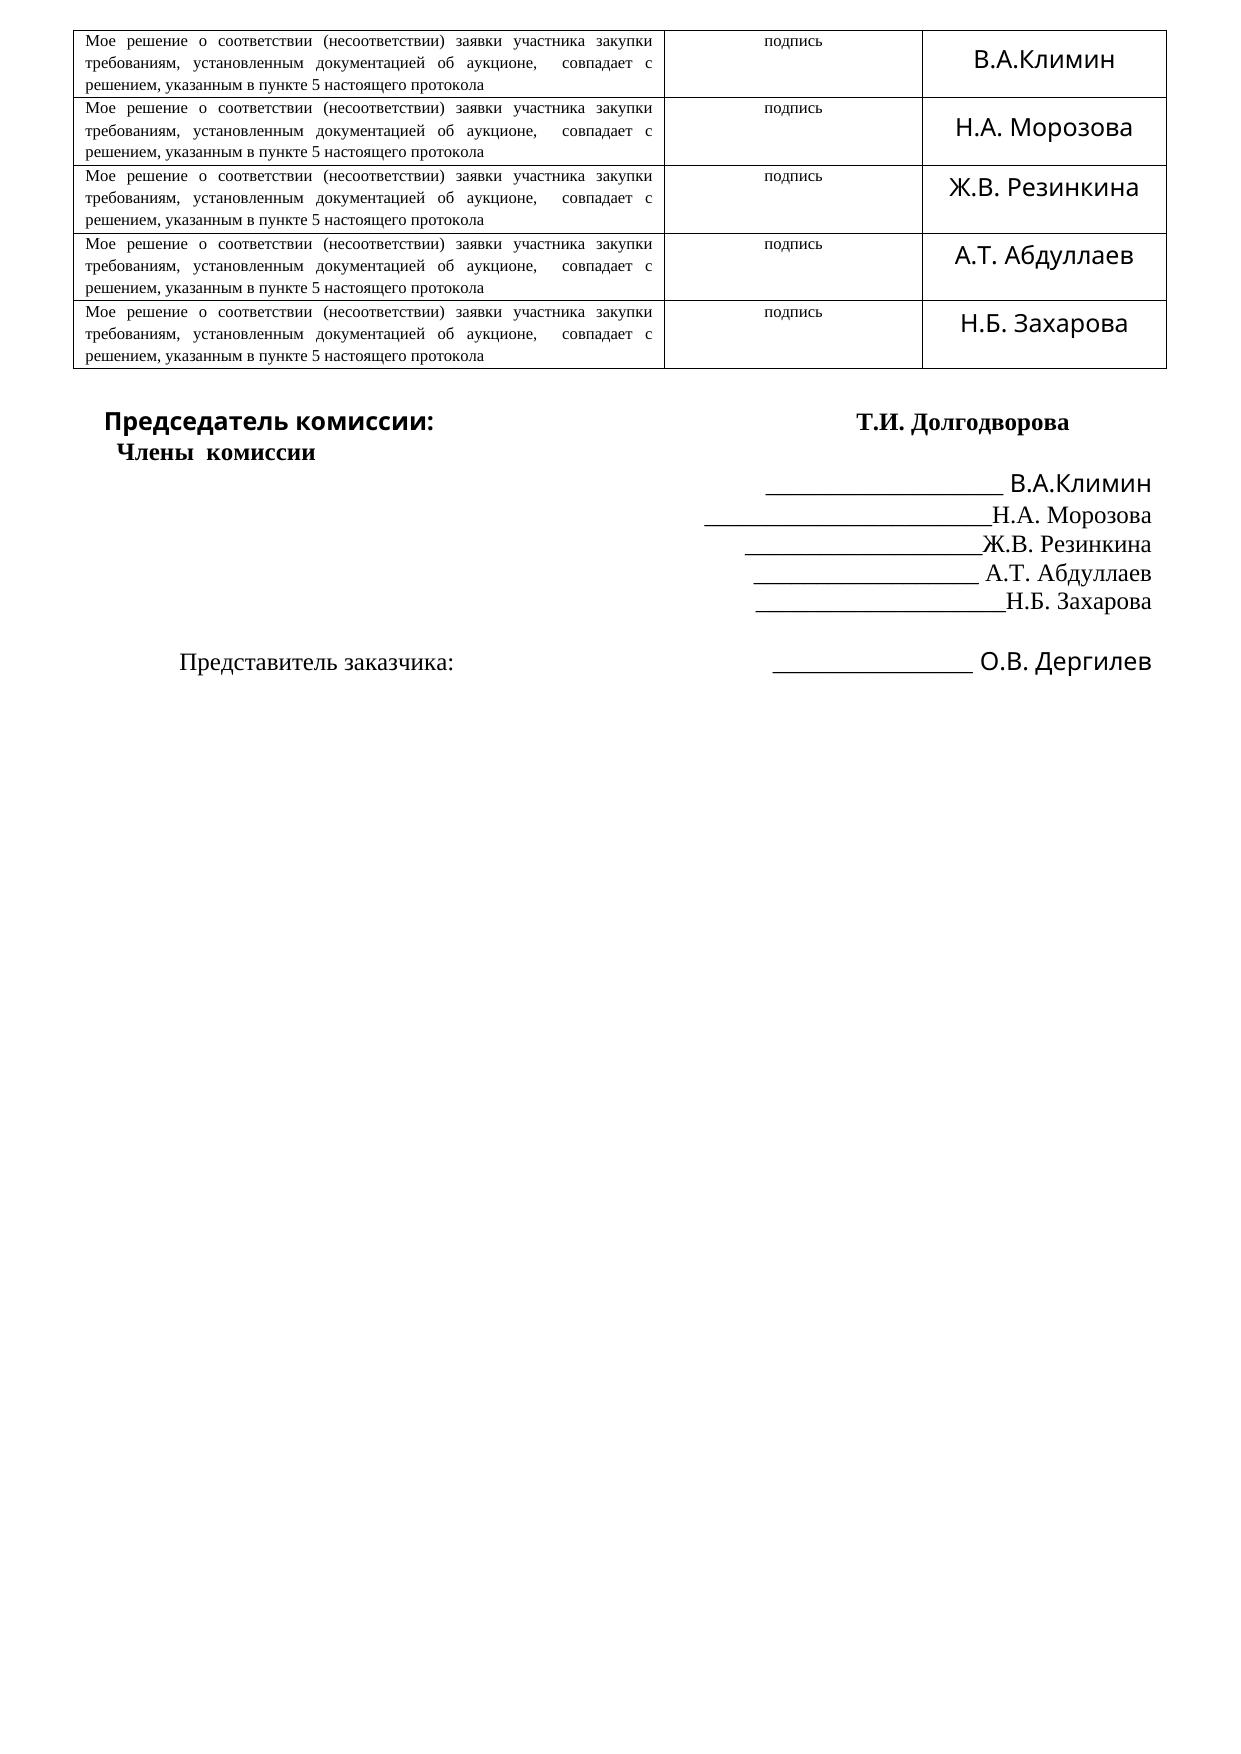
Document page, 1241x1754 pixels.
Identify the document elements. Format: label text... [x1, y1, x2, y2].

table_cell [74, 31, 664, 97]
table_cell Н.А. Морозова [923, 98, 1166, 165]
table_cell Ж.В. Резинкина [923, 166, 1166, 233]
text Председатель комиссии: Т.И. Долгодворова [103, 403, 1152, 437]
table_cell подпись [665, 301, 922, 368]
table_cell подпись [665, 166, 922, 233]
table_cell А.Т. Абдуллаев [923, 234, 1166, 300]
text ___________________Ж.В. Резинкина [74, 529, 1152, 558]
table_cell Н.Б. Захарова [923, 301, 1166, 368]
text _______________________Н.А. Морозова [74, 500, 1152, 529]
text Представитель заказчика: ________________ О.В. Дергилев [74, 644, 1152, 678]
text ___________________ В.А.Климин [74, 466, 1152, 500]
text __________________ А.Т. Абдуллаев [74, 558, 1152, 586]
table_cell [74, 98, 664, 165]
text Члены комиссии [103, 437, 1152, 466]
table_cell подпись [665, 98, 922, 165]
table_cell В.А.Климин [923, 31, 1166, 97]
table_cell подпись [665, 234, 922, 300]
table_cell подпись [665, 31, 922, 97]
text ____________________Н.Б. Захарова [74, 586, 1152, 615]
